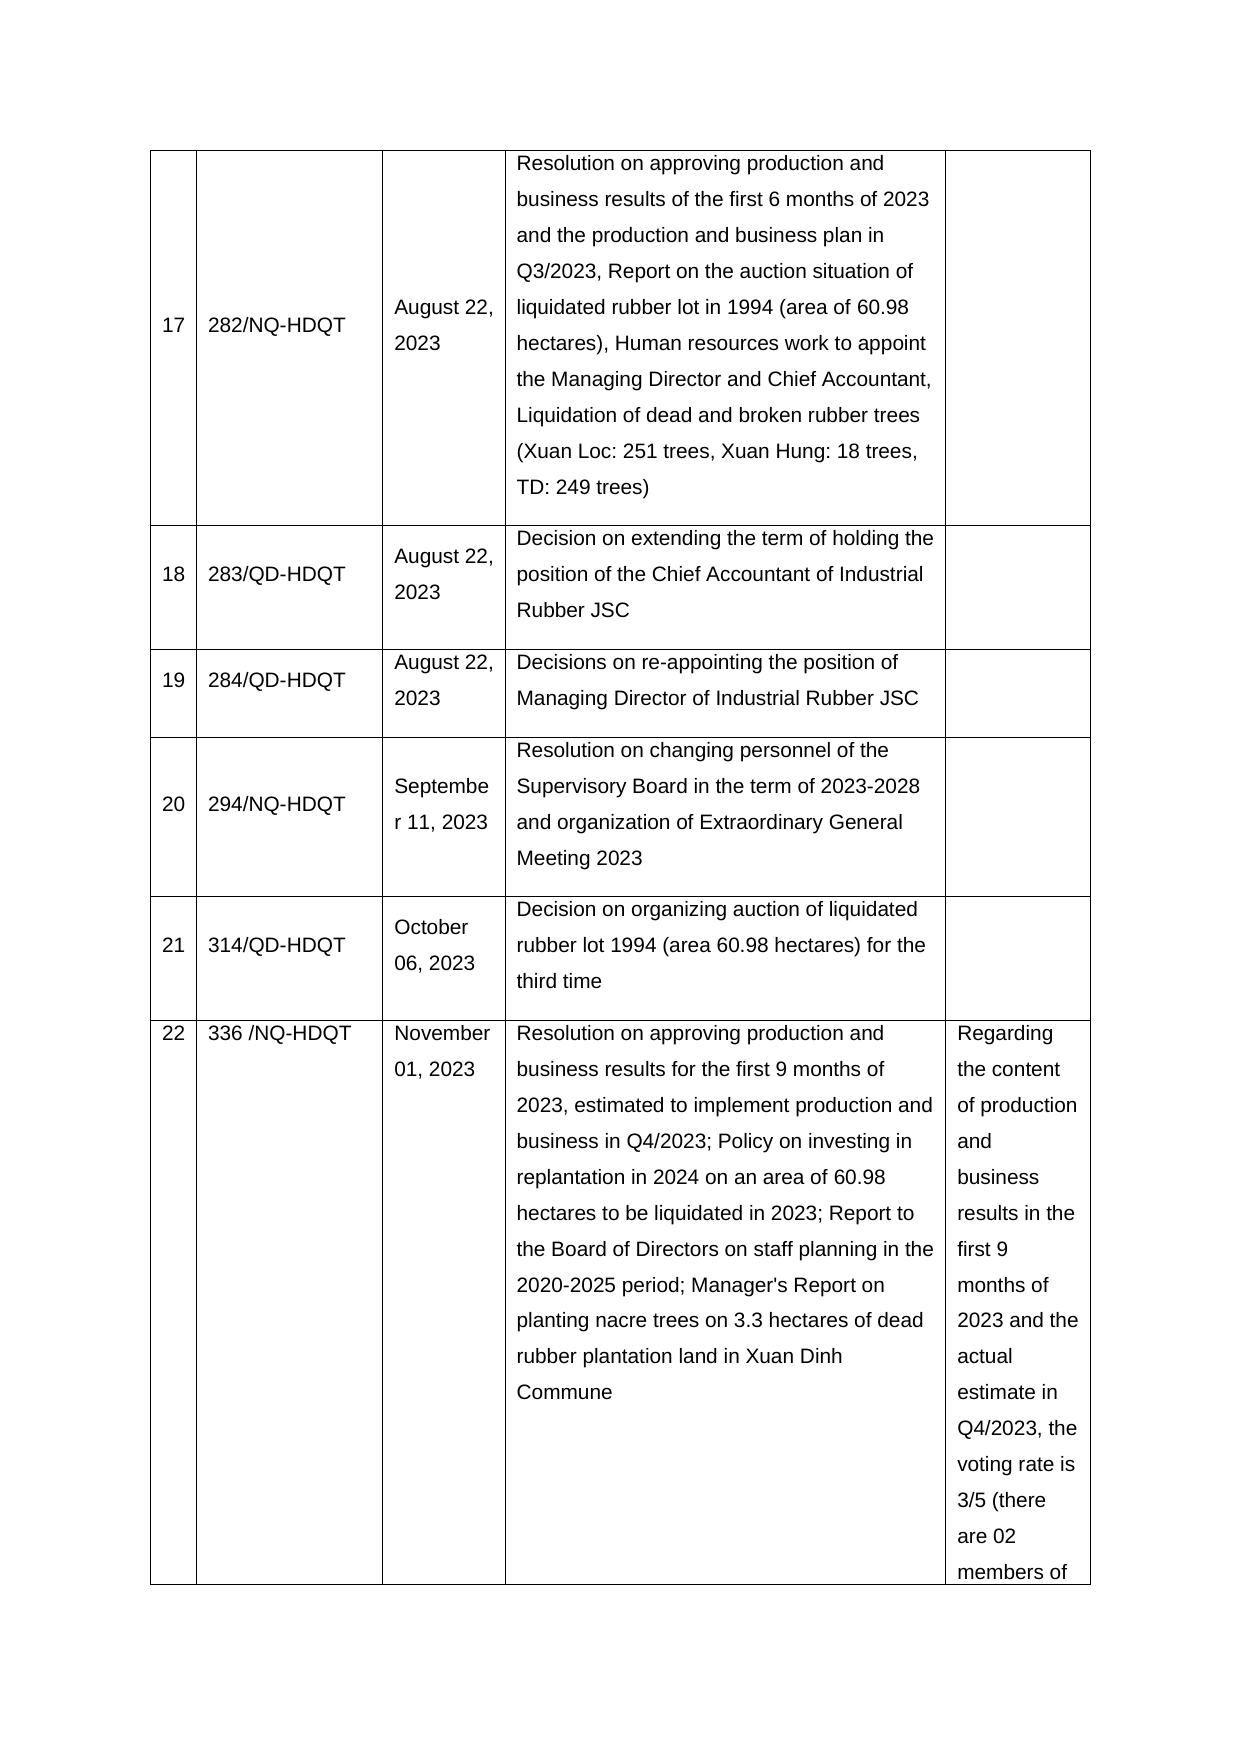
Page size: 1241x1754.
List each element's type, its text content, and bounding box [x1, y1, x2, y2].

table_cell Decision on extending the term of holding the position of the Chief Accountant of Industrial Rubber JSC [506, 526, 945, 649]
table_cell August 22, 2023 [383, 650, 505, 737]
table_cell 21 [151, 897, 196, 1020]
table_cell [946, 526, 1090, 649]
table_cell 19 [151, 650, 196, 737]
table_cell November 01, 2023 [383, 1021, 505, 1584]
table_cell 18 [151, 526, 196, 649]
table_cell [946, 897, 1090, 1020]
table_cell September 11, 2023 [383, 738, 505, 896]
table_cell 294/NQ-HDQT [197, 738, 382, 896]
table_cell 282/NQ-HDQT [197, 151, 382, 525]
table_cell [946, 650, 1090, 737]
table_cell Resolution on approving production and business results of the first 6 months of 2023 and the production and business plan in Q3/2023, Report on the auction situation of liquidated rubber lot in 1994 (area of ​​60.98 hectares), Human resources work to appoint the Managing Director and Chief Accountant, Liquidation of dead and broken rubber trees (Xuan Loc: 251 trees, Xuan Hung: 18 trees, TD: 249 trees) [506, 151, 945, 525]
table_cell 314/QD-HDQT [197, 897, 382, 1020]
table_cell August 22, 2023 [383, 151, 505, 525]
table_cell [946, 738, 1090, 896]
table_cell 336 /NQ-HDQT [197, 1021, 382, 1584]
table_cell 284/QD-HDQT [197, 650, 382, 737]
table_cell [946, 1021, 1090, 1584]
table_cell 17 [151, 151, 196, 525]
table_cell Decision on organizing auction of liquidated rubber lot 1994 (area 60.98 hectares) for the third time [506, 897, 945, 1020]
table_cell 283/QD-HDQT [197, 526, 382, 649]
table_cell [946, 151, 1090, 525]
table_cell 20 [151, 738, 196, 896]
table_cell Decisions on re-appointing the position of Managing Director of Industrial Rubber JSC [506, 650, 945, 737]
table_cell August 22, 2023 [383, 526, 505, 649]
table_cell 22 [151, 1021, 196, 1584]
table_cell Resolution on changing personnel of the Supervisory Board in the term of 2023-2028 and organization of Extraordinary General Meeting 2023 [506, 738, 945, 896]
table_cell October 06, 2023 [383, 897, 505, 1020]
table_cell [506, 1021, 945, 1584]
